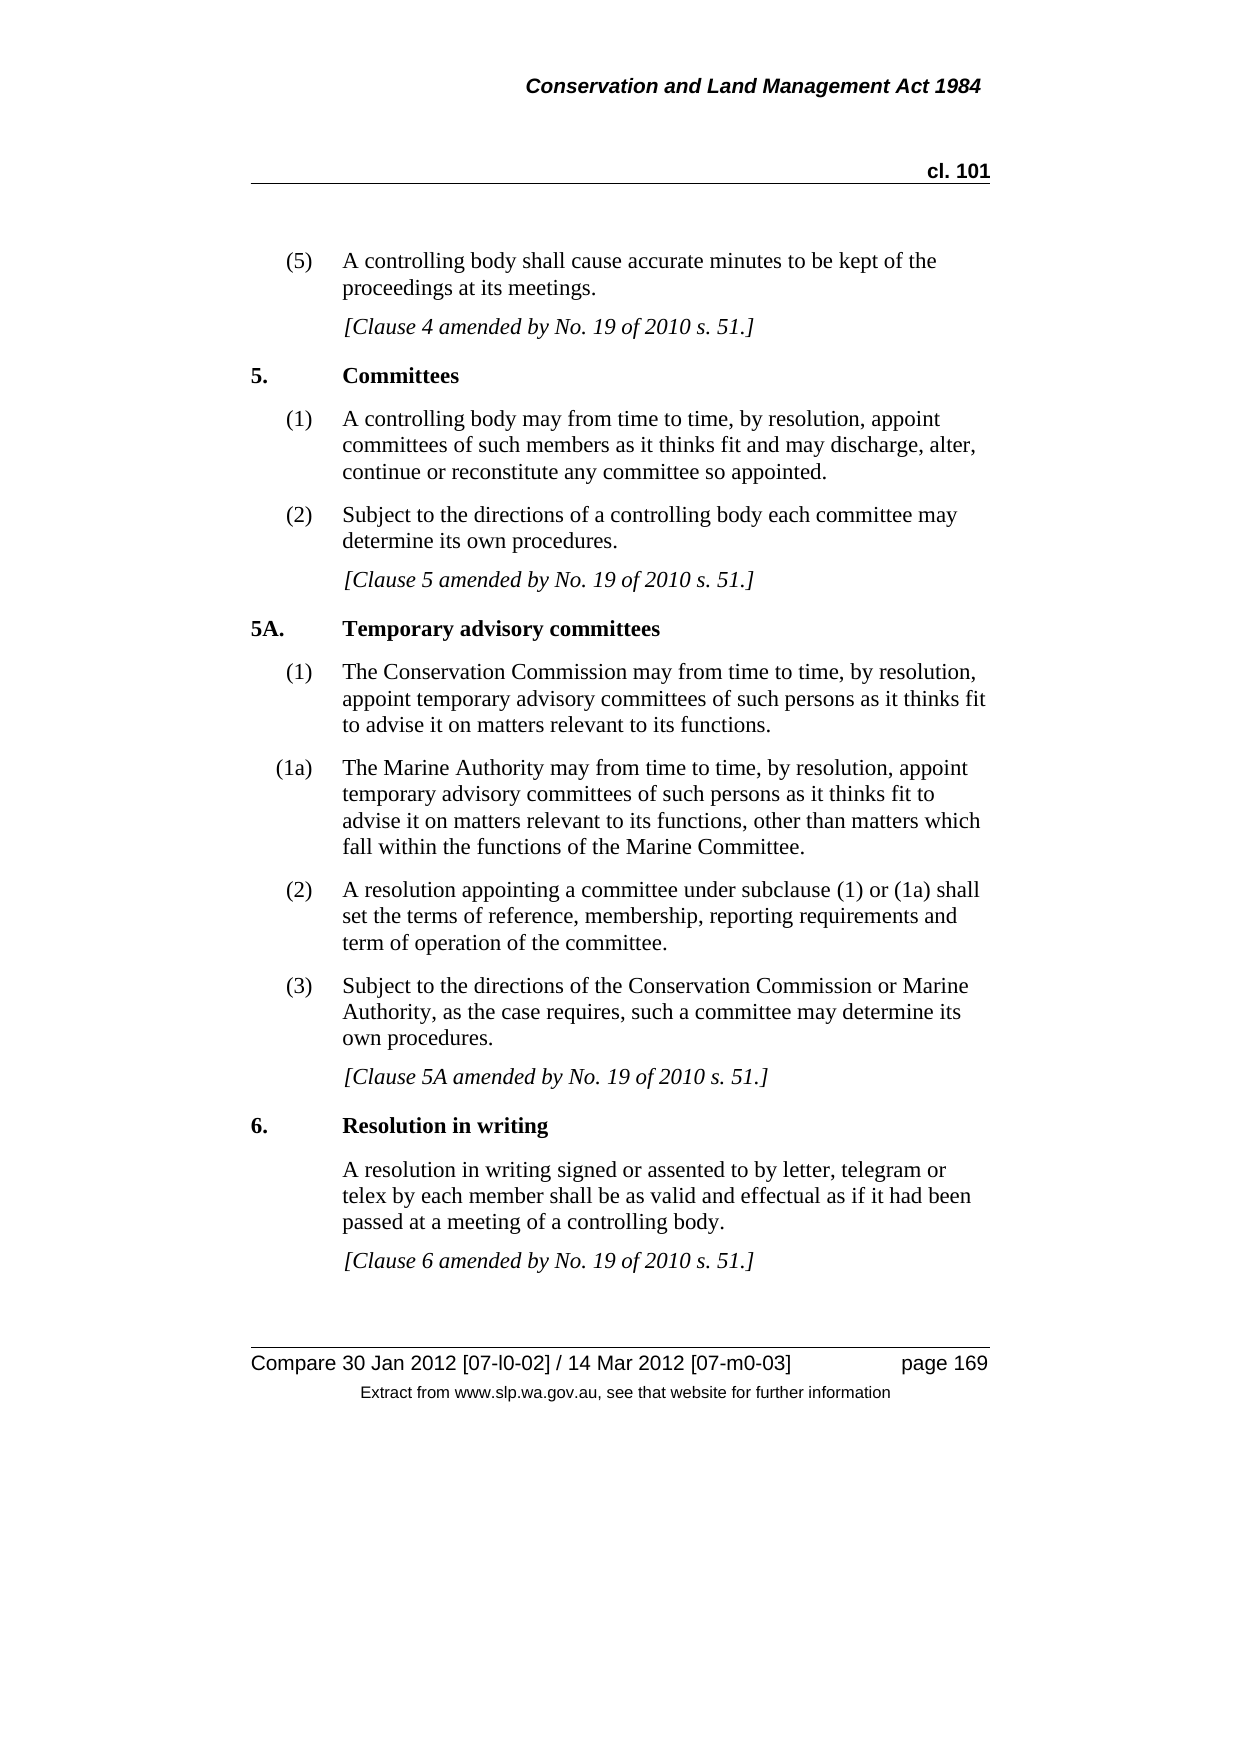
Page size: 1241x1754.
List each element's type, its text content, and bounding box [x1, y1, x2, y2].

text [Clause 4 amended by No. 19 of 2010 s. 51.] [251, 313, 990, 339]
text (1) A controlling body may from time to time, by resolution, appoint committees of such members as it thinks fit and may discharge, alter, continue or reconstitute any committee so appointed. [251, 405, 990, 484]
text (3) Subject to the directions of the Conservation Commission or Marine Authority, as the case requires, such a committee may determine its own procedures. [251, 972, 990, 1051]
text [Clause 5 amended by No. 19 of 2010 s. 51.] [251, 566, 990, 592]
subtitle 5A. Temporary advisory committees [251, 615, 990, 642]
text (1a) The Marine Authority may from time to time, by resolution, appoint temporary advisory committees of such persons as it thinks fit to advise it on matters relevant to its functions, other than matters which fall within the functions of the Marine Committee. [251, 754, 990, 859]
text [Clause 6 amended by No. 19 of 2010 s. 51.] [251, 1247, 990, 1273]
text (1) The Conservation Commission may from time to time, by resolution, appoint temporary advisory committees of such persons as it thinks fit to advise it on matters relevant to its functions. [251, 658, 990, 737]
subtitle 6. Resolution in writing [251, 1113, 990, 1139]
text (5) A controlling body shall cause accurate minutes to be kept of the proceedings at its meetings. [251, 247, 990, 300]
text A resolution in writing signed or assented to by letter, telegram or telex by each member shall be as valid and effectual as if it had been passed at a meeting of a controlling body. [251, 1156, 990, 1235]
text (2) A resolution appointing a committee under subclause (1) or (1a) shall set the terms of reference, membership, reporting requirements and term of operation of the committee. [251, 876, 990, 955]
text (2) Subject to the directions of a controlling body each committee may determine its own procedures. [251, 501, 990, 553]
subtitle 5. Committees [251, 362, 990, 388]
text [Clause 5A amended by No. 19 of 2010 s. 51.] [251, 1063, 990, 1090]
